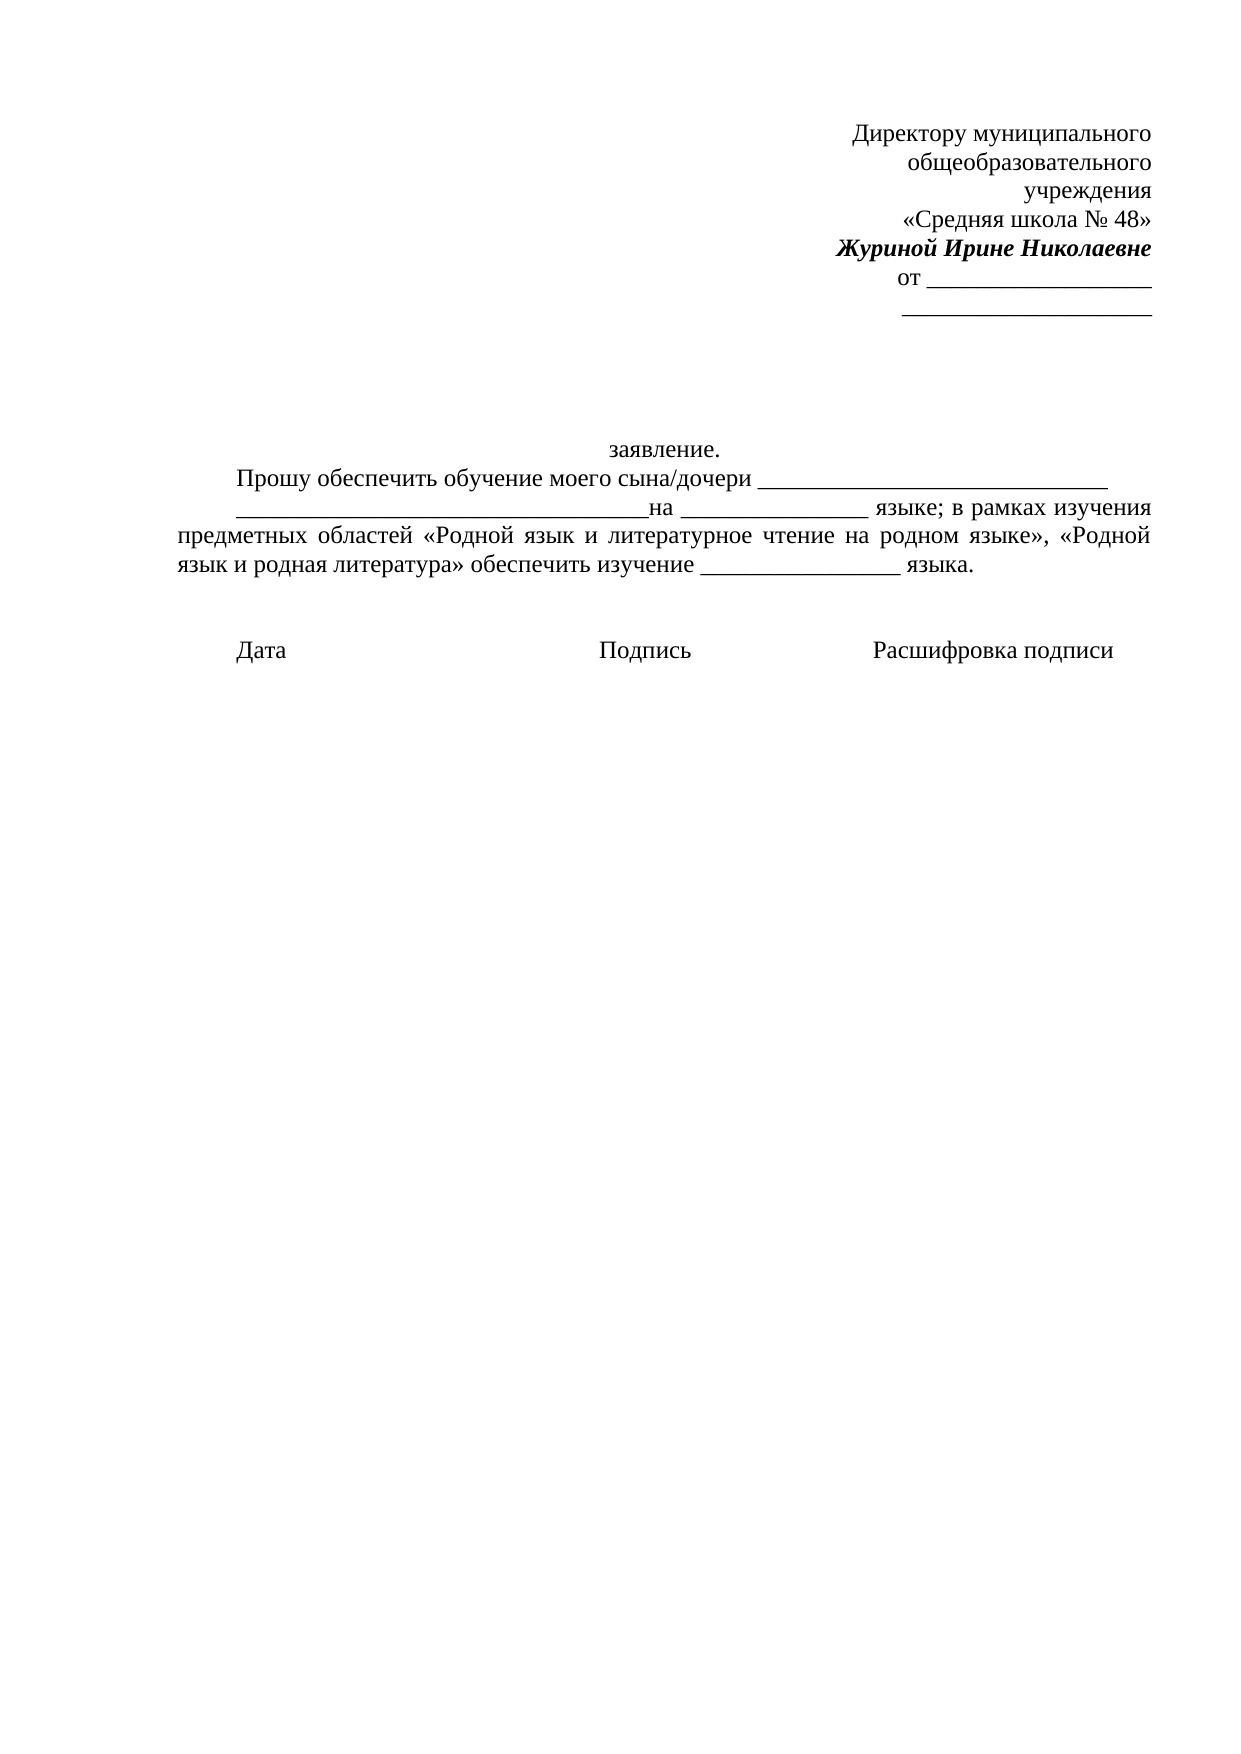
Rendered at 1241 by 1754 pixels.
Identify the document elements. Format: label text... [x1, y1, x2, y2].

text от __________________ [177, 262, 1152, 291]
text «Средняя школа № 48» [177, 204, 1152, 233]
text общеобразовательного [177, 147, 1152, 176]
text _________________________________на _______________ языке; в рамках изучения предметных областей «Родной язык и литературное чтение на родном языке», «Родной язык и родная литература» обеспечить изучение ________________ языка. [177, 492, 1152, 578]
text Прошу обеспечить обучение моего сына/дочери ____________________________ [177, 463, 1152, 492]
text учреждения [177, 176, 1152, 204]
text Дата Подпись Расшифровка подписи [177, 636, 1152, 664]
text Журиной Ирине Николаевне [177, 233, 1152, 262]
text Директору муниципального [177, 118, 1152, 147]
text ____________________ [177, 291, 1152, 319]
text заявление. [177, 434, 1152, 463]
